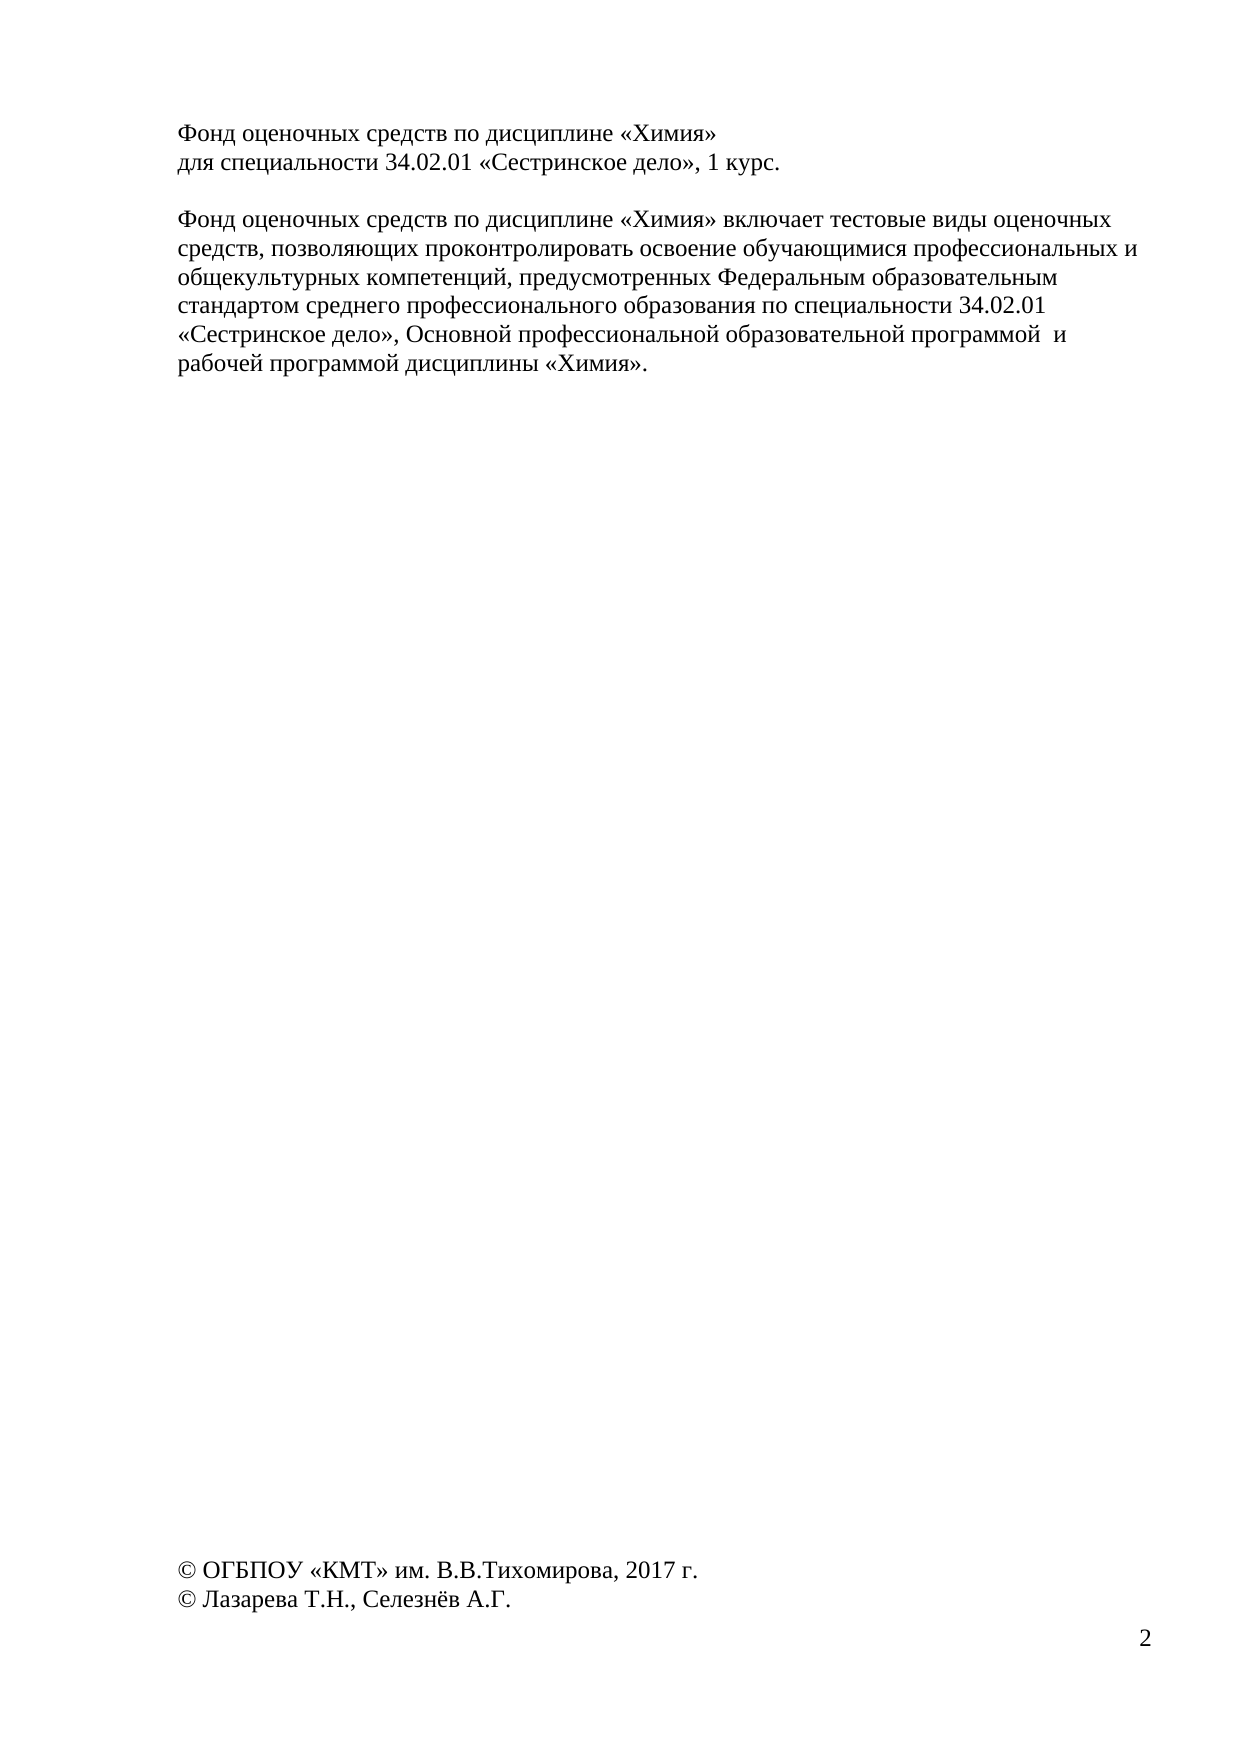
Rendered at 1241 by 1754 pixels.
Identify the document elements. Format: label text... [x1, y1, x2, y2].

text © ОГБПОУ «КМТ» им. В.В.Тихомирова, 2017 г. [177, 1556, 1152, 1584]
text для специальности 34.02.01 «Сестринское дело», 1 курс. [177, 147, 1152, 176]
text Фонд оценочных средств по дисциплине «Химия» включает тестовые виды оценочных средств, позволяющих проконтролировать освоение обучающимися профессиональных и общекультурных компетенций, предусмотренных Федеральным образовательным стандартом среднего профессионального образования по специальности 34.02.01 «Сестринское дело», Основной профессиональной образовательной программой и рабочей программой дисциплины «Химия». [177, 204, 1152, 377]
text Фонд оценочных средств по дисциплине «Химия» [177, 118, 1152, 147]
text © Лазарева Т.Н., Селезнёв А.Г. [177, 1584, 1196, 1613]
